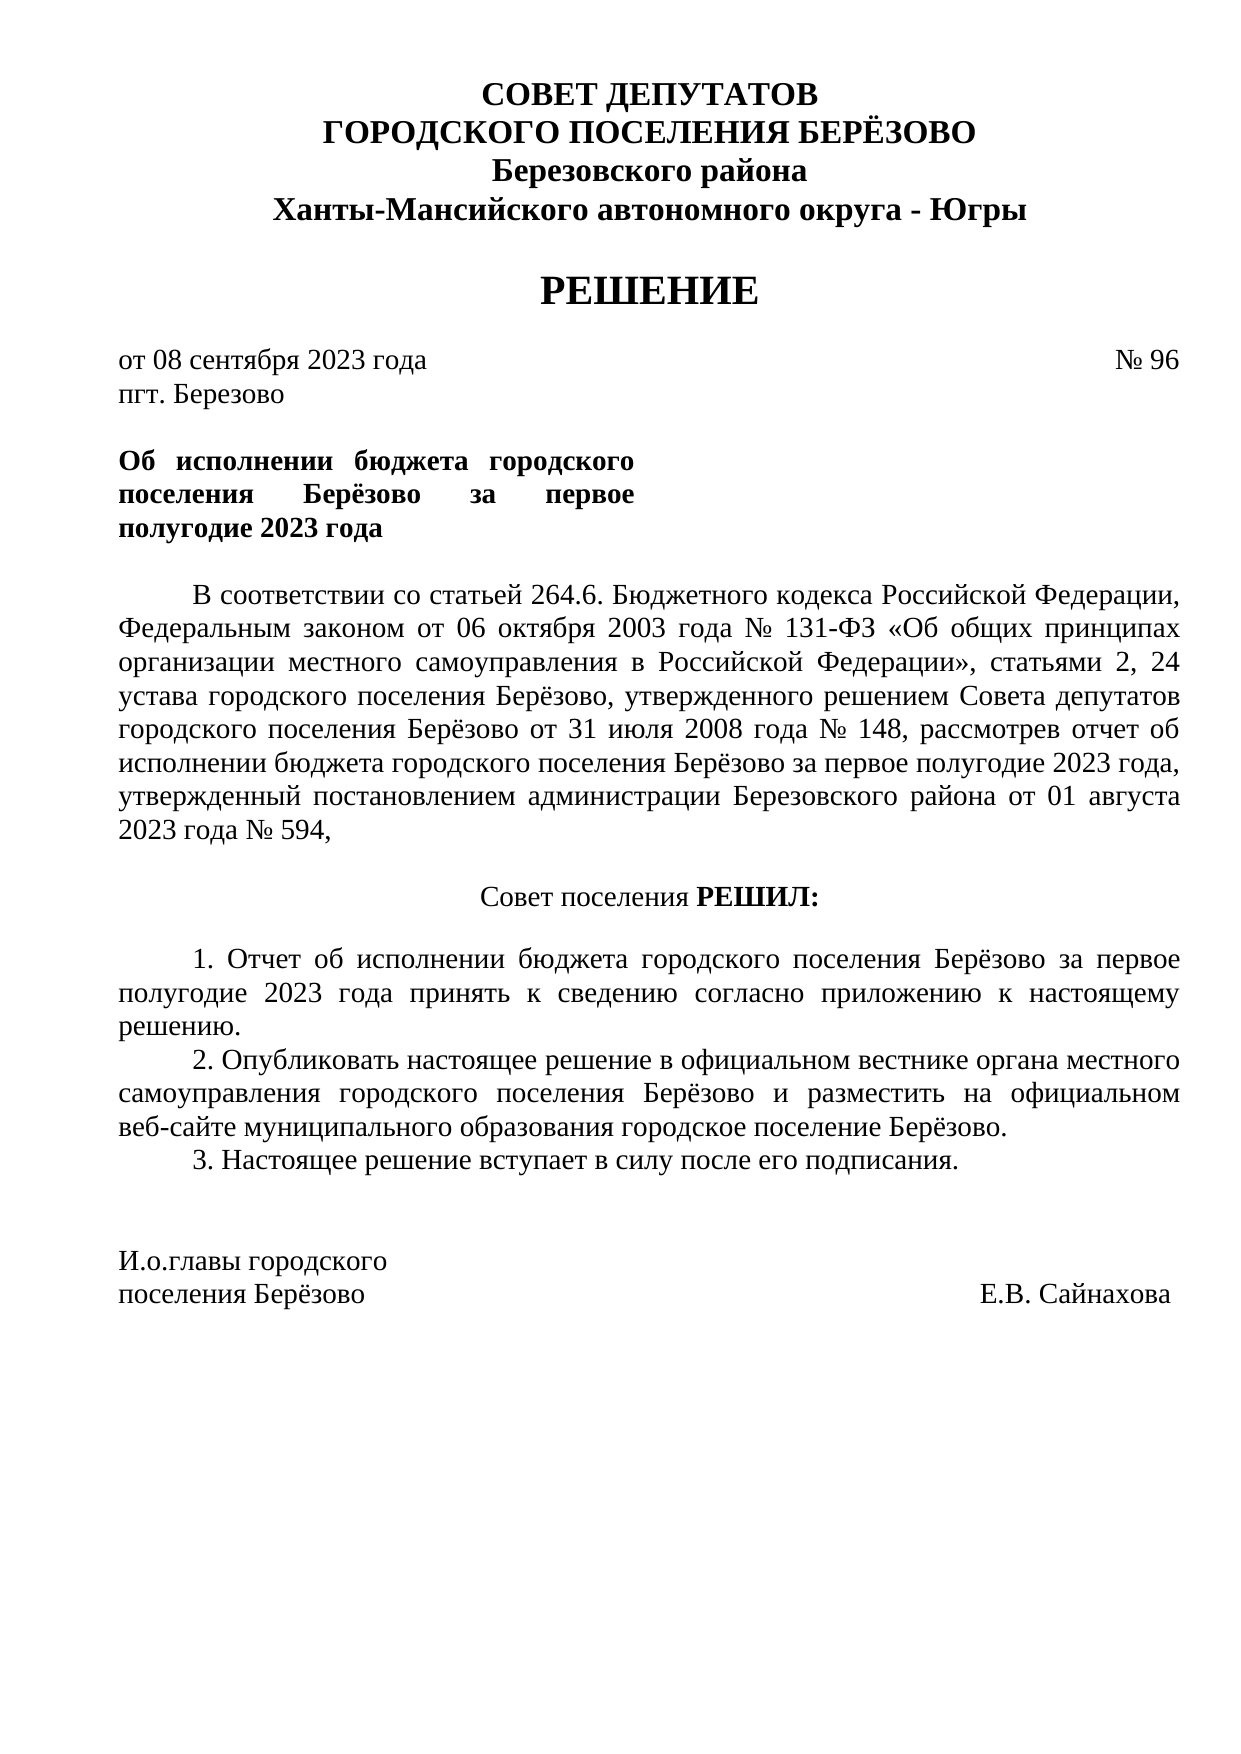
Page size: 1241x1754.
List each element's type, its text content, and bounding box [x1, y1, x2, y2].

text 1. Отчет об исполнении бюджета городского поселения Берёзово за первое полугодие 2023 года принять к сведению согласно приложению к настоящему решению. [118, 941, 1181, 1042]
text СОВЕТ ДЕПУТАТОВ [118, 74, 1181, 112]
list поселения Берёзово Е.В. Сайнахова [118, 1277, 1181, 1310]
text РЕШЕНИЕ [118, 266, 1181, 313]
text 2. Опубликовать настоящее решение в официальном вестнике органа местного самоуправления городского поселения Берёзово и разместить на официальном веб-сайте муниципального образования городское поселение Берёзово. [118, 1042, 1181, 1142]
text Березовского района [118, 151, 1181, 189]
text В соответствии со статьей 264.6. Бюджетного кодекса Российской Федерации, Федеральным законом от 06 октября 2003 года № 131-ФЗ «Об общих принципах организации местного самоуправления в Российской Федерации», статьями 2, 24 устава городского поселения Берёзово, утвержденного решением Совета депутатов городского поселения Берёзово от 31 июля 2008 года № 148, рассмотрев отчет об исполнении бюджета городского поселения Берёзово за первое полугодие 2023 года, утвержденный постановлением администрации Березовского района от 01 августа 2023 года № 594, [118, 577, 1181, 845]
text от 08 сентября 2023 года № 96 [118, 342, 1181, 376]
text Совет поселения РЕШИЛ: [118, 879, 1181, 912]
text пгт. Березово [118, 376, 1181, 409]
text 3. Настоящее решение вступает в силу после его подписания. [118, 1142, 1181, 1176]
list И.о.главы городского [118, 1243, 1181, 1277]
text Ханты-Мансийского автономного округа - Югры [118, 189, 1181, 227]
table_header Об исполнении бюджета городского поселения Берёзово за первое полугодие 2023 года [107, 443, 661, 543]
text ГОРОДСКОГО ПОСЕЛЕНИЯ БЕРЁЗОВО [118, 112, 1181, 151]
